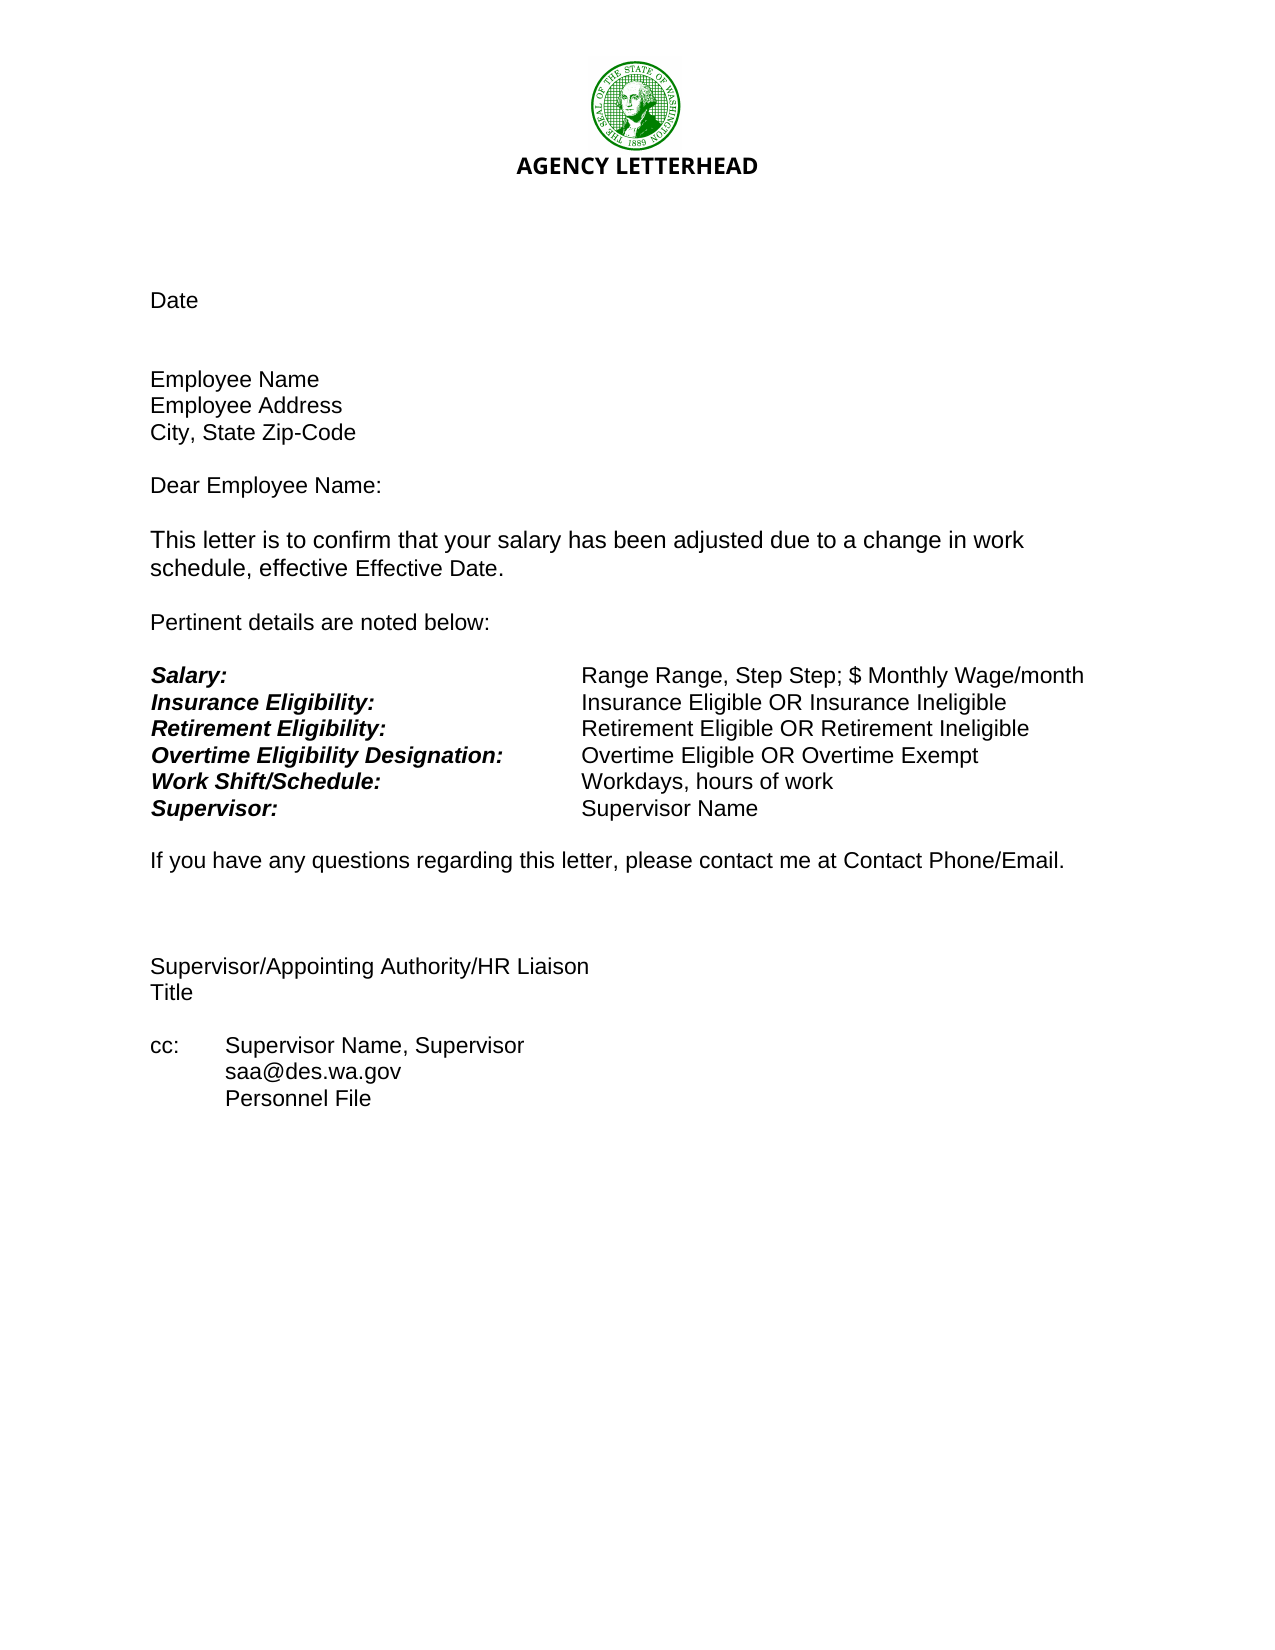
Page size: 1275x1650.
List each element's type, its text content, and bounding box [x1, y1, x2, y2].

text Dear Employee Name: [150, 472, 1125, 499]
table_cell Insurance Eligible OR Insurance Ineligible [581, 688, 1170, 715]
table_cell Work Shift/Schedule: [151, 768, 581, 794]
text Personnel File [150, 1085, 1125, 1111]
picture [587, 56, 683, 155]
table_cell Overtime Eligibility Designation: [151, 741, 581, 768]
table_cell Workdays, hours of work [581, 768, 1170, 794]
text cc: Supervisor Name, Supervisor [150, 1032, 1125, 1058]
table_cell Retirement Eligibility: [151, 715, 581, 741]
text Employee Name [150, 366, 1125, 392]
text If you have any questions regarding this letter, please contact me at Contact Phone/Email. [150, 847, 1125, 874]
text Employee Address [150, 392, 1125, 418]
text saa@des.wa.gov [150, 1058, 1125, 1085]
text City, State Zip-Code [150, 418, 1125, 445]
table_cell Retirement Eligible OR Retirement Ineligible [581, 715, 1170, 741]
table_cell Overtime Eligible OR Overtime Exempt [581, 741, 1170, 768]
table_header Range Range, Step Step; $ Monthly Wage/month [581, 662, 1170, 688]
text Pertinent details are noted below: [150, 609, 1125, 635]
table_cell Supervisor Name [581, 795, 1170, 821]
text Supervisor/Appointing Authority/HR Liaison [150, 953, 1125, 979]
text Title [150, 979, 1125, 1006]
text Date [150, 287, 1125, 313]
table_cell Supervisor: [151, 795, 581, 821]
text This letter is to confirm that your salary has been adjusted due to a change in work schedule, effective Effective Date. [150, 525, 1125, 581]
table_cell Insurance Eligibility: [151, 688, 581, 715]
table_header Salary: [151, 662, 581, 688]
text AGENCY LETTERHEAD [150, 150, 1125, 181]
